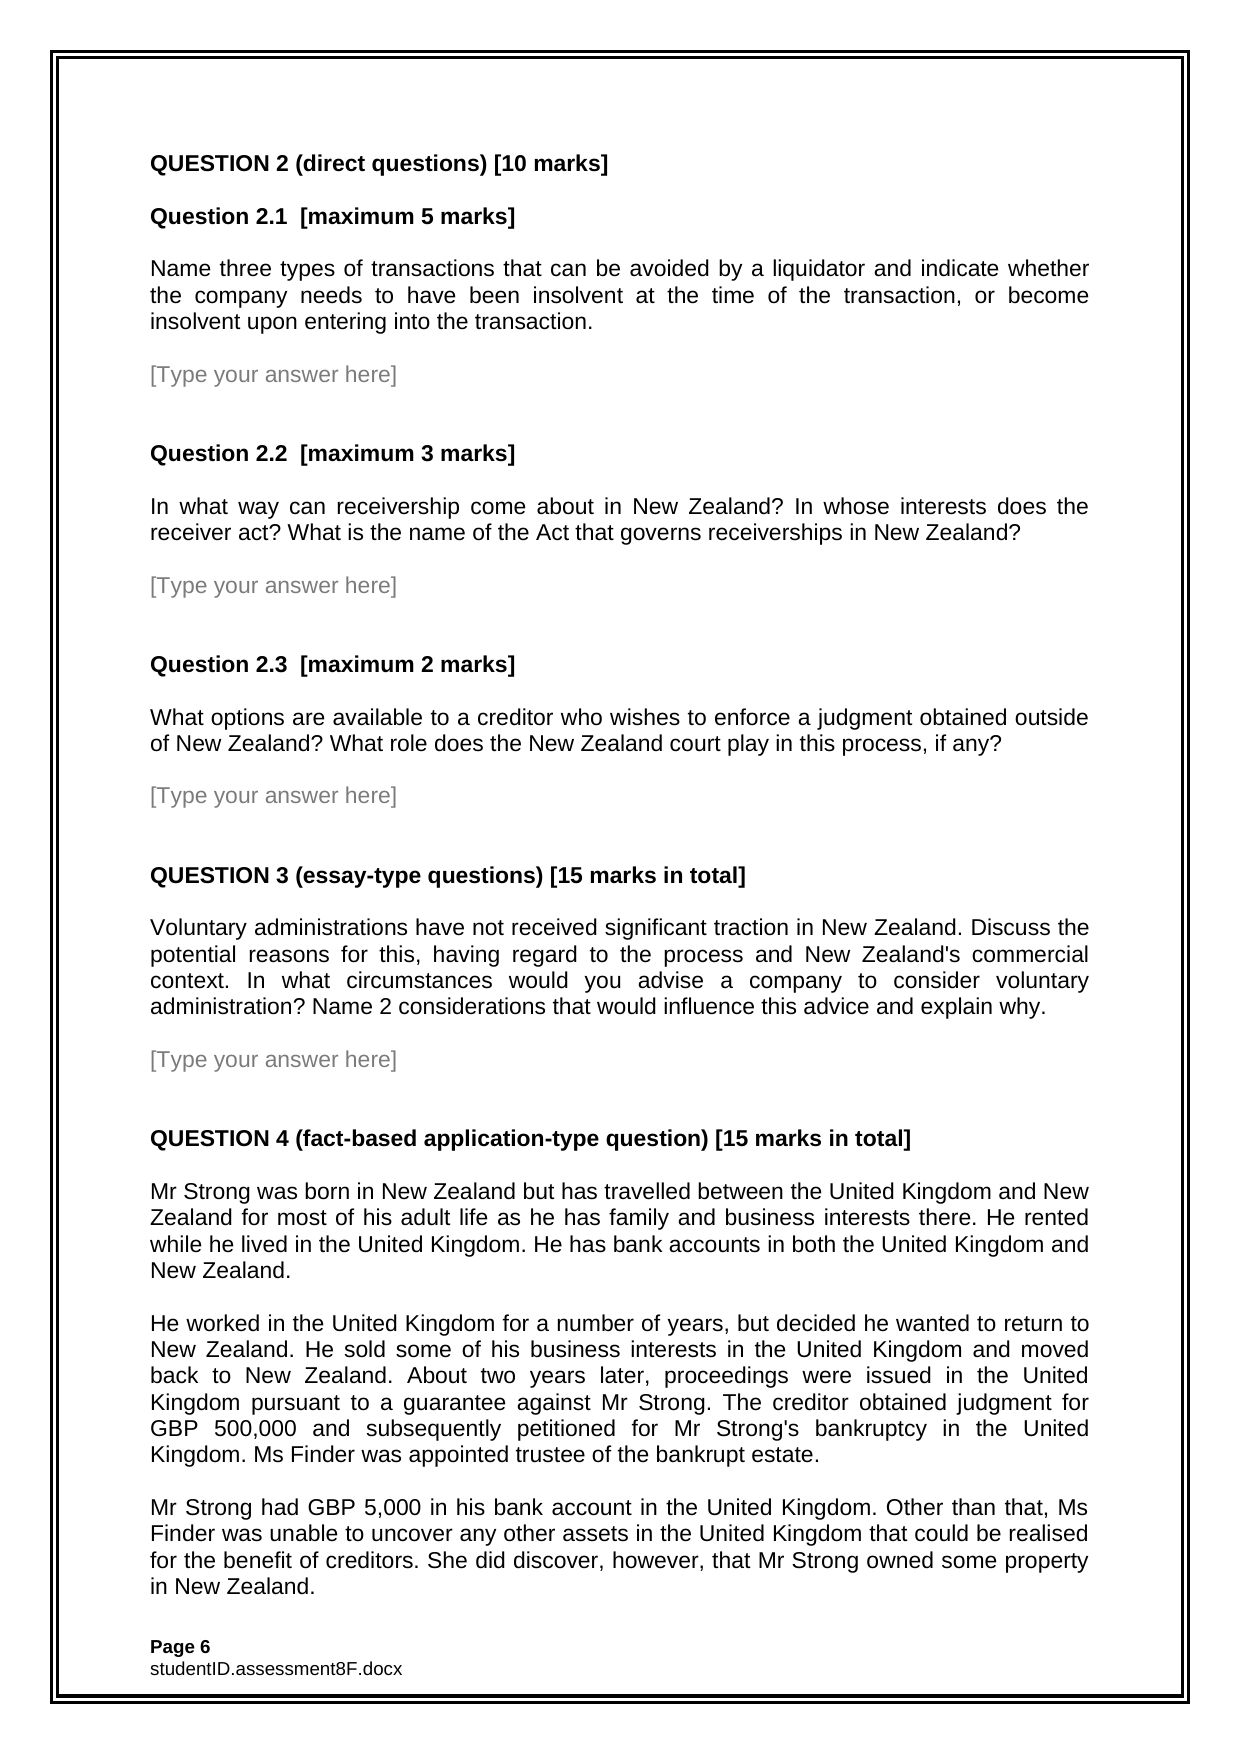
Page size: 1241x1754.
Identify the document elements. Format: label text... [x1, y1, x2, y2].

text Question 2.3 [maximum 2 marks] [150, 651, 1090, 677]
text Question 2.1 [maximum 5 marks] [150, 203, 1090, 229]
text Name three types of transactions that can be avoided by a liquidator and indicate whether the company needs to have been insolvent at the time of the transaction, or become insolvent upon entering into the transaction. [150, 255, 1090, 334]
text Question 2.2 [maximum 3 marks] [150, 440, 1090, 466]
text [Type your answer here] [150, 1046, 1090, 1072]
text QUESTION 2 (direct questions) [10 marks] [150, 150, 1090, 176]
text What options are available to a creditor who wishes to enforce a judgment obtained outside of New Zealand? What role does the New Zealand court play in this process, if any? [150, 703, 1090, 756]
text Mr Strong had GBP 5,000 in his bank account in the United Kingdom. Other than that, Ms Finder was unable to uncover any other assets in the United Kingdom that could be realised for the benefit of creditors. She did discover, however, that Mr Strong owned some property in New Zealand. [150, 1494, 1090, 1599]
text Mr Strong was born in New Zealand but has travelled between the United Kingdom and New Zealand for most of his adult life as he has family and business interests there. He rented while he lived in the United Kingdom. He has bank accounts in both the United Kingdom and New Zealand. [150, 1178, 1090, 1283]
text He worked in the United Kingdom for a number of years, but decided he wanted to return to New Zealand. He sold some of his business interests in the United Kingdom and moved back to New Zealand. About two years later, proceedings were issued in the United Kingdom pursuant to a guarantee against Mr Strong. The creditor obtained judgment for GBP 500,000 and subsequently petitioned for Mr Strong's bankruptcy in the United Kingdom. Ms Finder was appointed trustee of the bankrupt estate. [150, 1309, 1090, 1468]
text [Type your answer here] [150, 782, 1090, 809]
text QUESTION 3 (essay-type questions) [15 marks in total] [150, 862, 1090, 888]
text [Type your answer here] [150, 361, 1090, 387]
text [Type your answer here] [150, 572, 1090, 598]
text In what way can receivership come about in New Zealand? In whose interests does the receiver act? What is the name of the Act that governs receiverships in New Zealand? [150, 493, 1090, 545]
text Voluntary administrations have not received significant traction in New Zealand. Discuss the potential reasons for this, having regard to the process and New Zealand's commercial context. In what circumstances would you advise a company to consider voluntary administration? Name 2 considerations that would influence this advice and explain why. [150, 914, 1090, 1020]
text QUESTION 4 (fact-based application-type question) [15 marks in total] [150, 1125, 1090, 1151]
